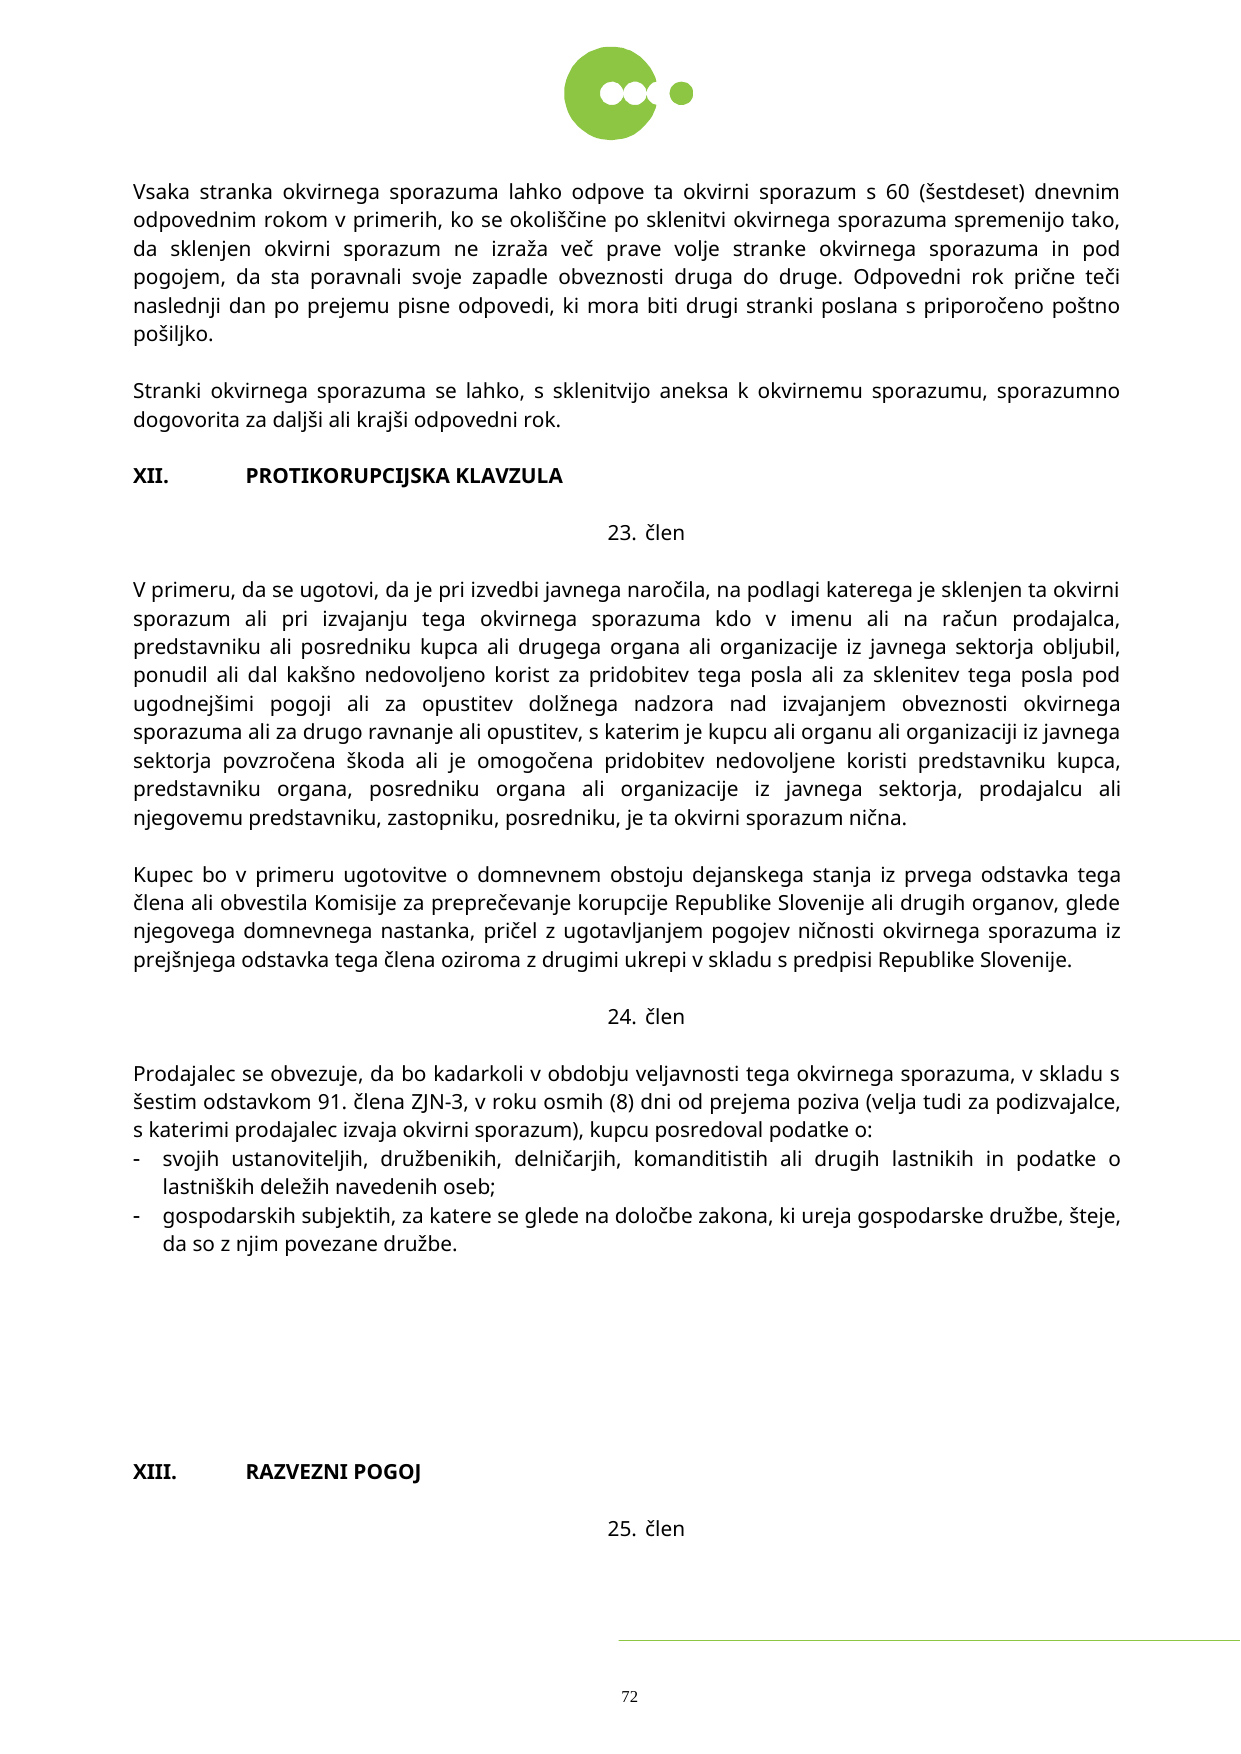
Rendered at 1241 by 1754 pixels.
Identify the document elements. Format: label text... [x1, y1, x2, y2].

text V primeru, da se ugotovi, da je pri izvedbi javnega naročila, na podlagi katerega je sklenjen ta okvirni sporazum ali pri izvajanju tega okvirnega sporazuma kdo v imenu ali na račun prodajalca, predstavniku ali posredniku kupca ali drugega organa ali organizacije iz javnega sektorja obljubil, ponudil ali dal kakšno nedovoljeno korist za pridobitev tega posla ali za sklenitev tega posla pod ugodnejšimi pogoji ali za opustitev dolžnega nadzora nad izvajanjem obveznosti okvirnega sporazuma ali za drugo ravnanje ali opustitev, s katerim je kupcu ali organu ali organizaciji iz javnega sektorja povzročena škoda ali je omogočena pridobitev nedovoljene koristi predstavniku kupca, predstavniku organa, posredniku organa ali organizacije iz javnega sektorja, prodajalcu ali njegovemu predstavniku, zastopniku, posredniku, je ta okvirni sporazum nična. [133, 575, 1122, 831]
list člen [170, 1002, 1122, 1030]
text Vsaka stranka okvirnega sporazuma lahko odpove ta okvirni sporazum s 60 (šestdeset) dnevnim odpovednim rokom v primerih, ko se okoliščine po sklenitvi okvirnega sporazuma spremenijo tako, da sklenjen okvirni sporazum ne izraža več prave volje stranke okvirnega sporazuma in pod pogojem, da sta poravnali svoje zapadle obveznosti druga do druge. Odpovedni rok prične teči naslednji dan po prejemu pisne odpovedi, ki mora biti drugi stranki poslana s priporočeno poštno pošiljko. [133, 177, 1122, 348]
list člen [170, 1514, 1122, 1542]
list RAZVEZNI POGOJ [133, 1457, 1122, 1485]
list PROTIKORUPCIJSKA KLAVZULA [133, 462, 1122, 490]
list svojih ustanoviteljih, družbenikih, delničarjih, komanditistih ali drugih lastnikih in podatke o lastniških deležih navedenih oseb; [133, 1144, 1122, 1201]
text Kupec bo v primeru ugotovitve o domnevnem obstoju dejanskega stanja iz prvega odstavka tega člena ali obvestila Komisije za preprečevanje korupcije Republike Slovenije ali drugih organov, glede njegovega domnevnega nastanka, pričel z ugotavljanjem pogojev ničnosti okvirnega sporazuma iz prejšnjega odstavka tega člena oziroma z drugimi ukrepi v skladu s predpisi Republike Slovenije. [133, 860, 1122, 973]
list gospodarskih subjektih, za katere se glede na določbe zakona, ki ureja gospodarske družbe, šteje, da so z njim povezane družbe. [133, 1201, 1122, 1258]
list člen [170, 518, 1122, 547]
text Prodajalec se obvezuje, da bo kadarkoli v obdobju veljavnosti tega okvirnega sporazuma, v skladu s šestim odstavkom 91. člena ZJN-3, v roku osmih (8) dni od prejema poziva (velja tudi za podizvajalce, s katerimi prodajalec izvaja okvirni sporazum), kupcu posredoval podatke o: [133, 1059, 1122, 1144]
text Stranki okvirnega sporazuma se lahko, s sklenitvijo aneksa k okvirnemu sporazumu, sporazumno dogovorita za daljši ali krajši odpovedni rok. [133, 376, 1122, 433]
